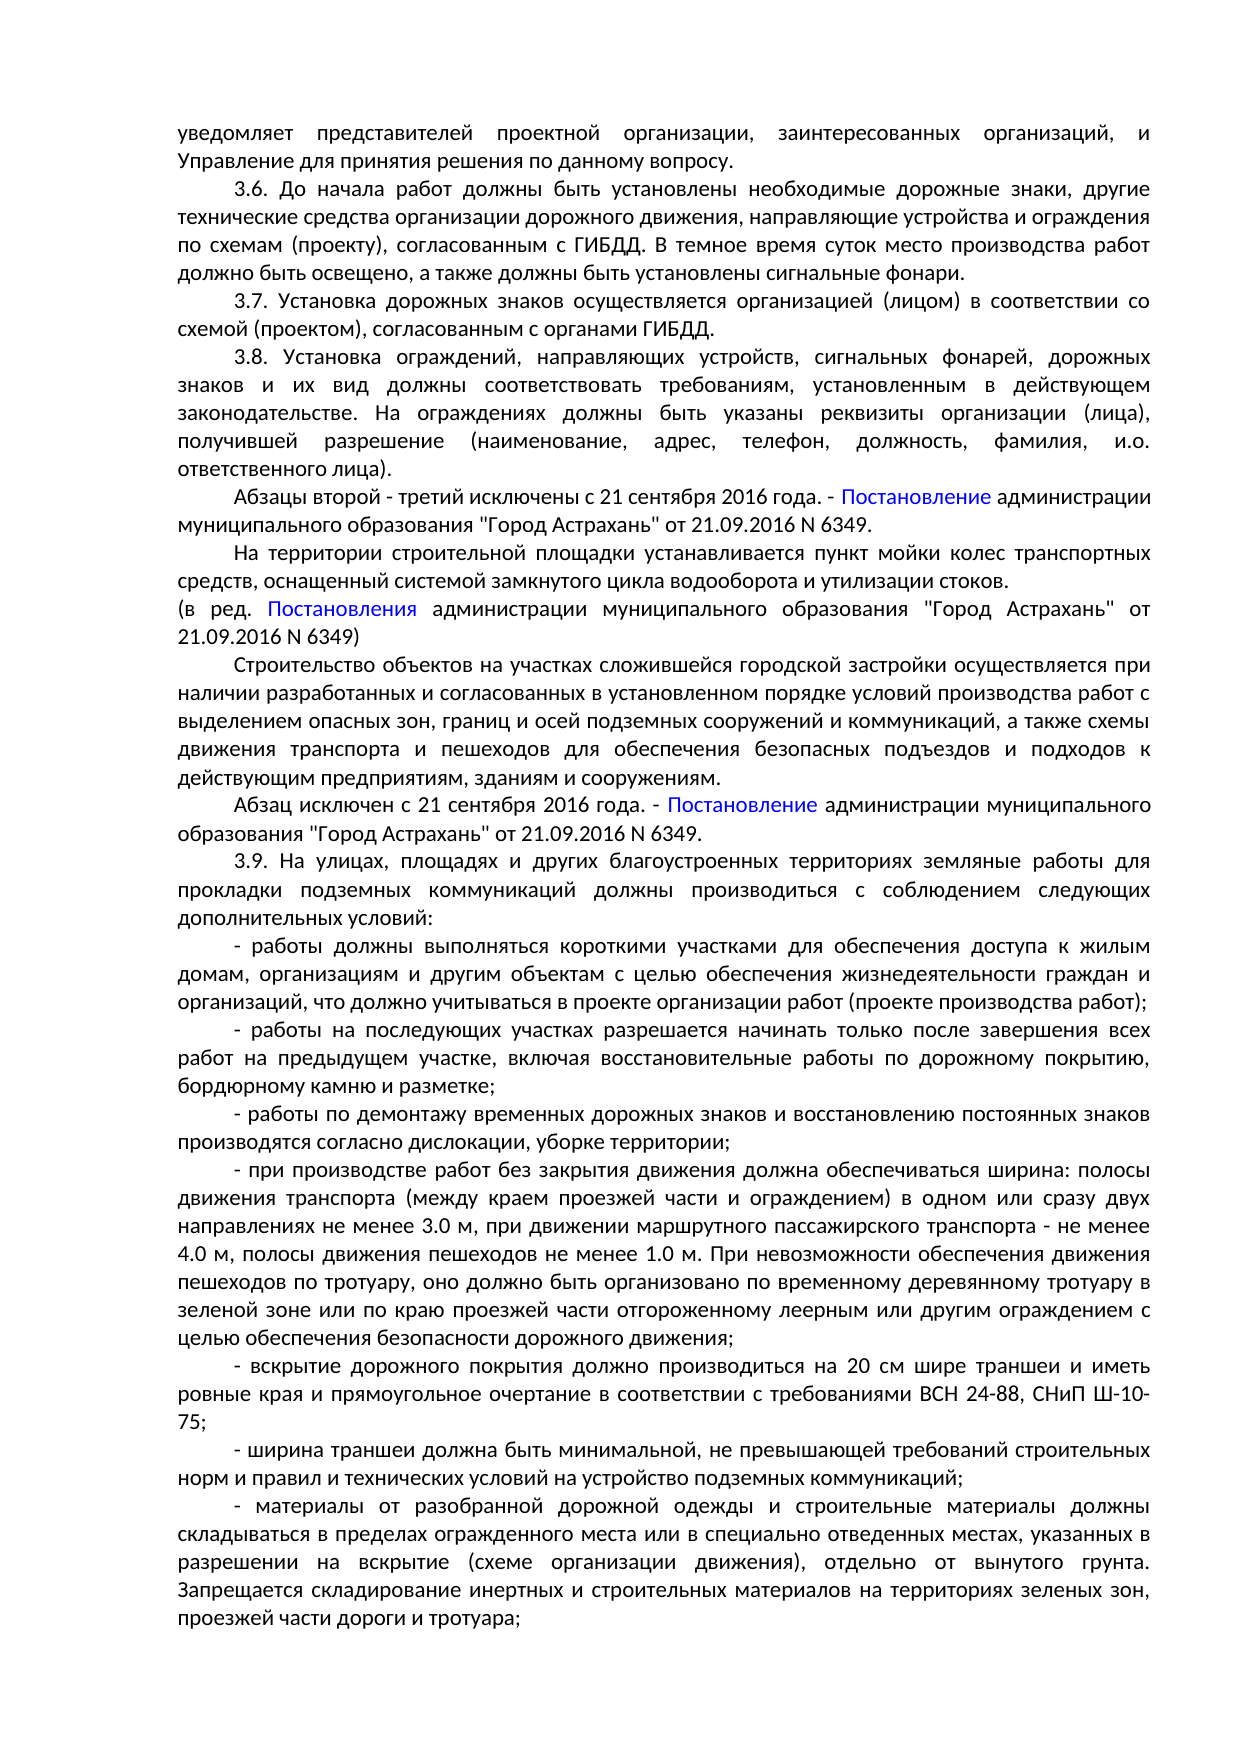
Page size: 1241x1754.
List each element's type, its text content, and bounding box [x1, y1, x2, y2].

text - работы на последующих участках разрешается начинать только после завершения всех работ на предыдущем участке, включая восстановительные работы по дорожному покрытию, бордюрному камню и разметке; [177, 1015, 1152, 1099]
text - вскрытие дорожного покрытия должно производиться на 20 см шире траншеи и иметь ровные края и прямоугольное очертание в соответствии с требованиями ВСН 24-88, СНиП Ш-10-75; [177, 1351, 1152, 1435]
text Строительство объектов на участках сложившейся городской застройки осуществляется при наличии разработанных и согласованных в установленном порядке условий производства работ с выделением опасных зон, границ и осей подземных сооружений и коммуникаций, а также схемы движения транспорта и пешеходов для обеспечения безопасных подъездов и подходов к действующим предприятиям, зданиям и сооружениям. [177, 651, 1152, 791]
text - материалы от разобранной дорожной одежды и строительные материалы должны складываться в пределах огражденного места или в специально отведенных местах, указанных в разрешении на вскрытие (схеме организации движения), отдельно от вынутого грунта. Запрещается складирование инертных и строительных материалов на территориях зеленых зон, проезжей части дороги и тротуара; [177, 1491, 1152, 1631]
text 3.8. Установка ограждений, направляющих устройств, сигнальных фонарей, дорожных знаков и их вид должны соответствовать требованиям, установленным в действующем законодательстве. На ограждениях должны быть указаны реквизиты организации (лица), получившей разрешение (наименование, адрес, телефон, должность, фамилия, и.о. ответственного лица). [177, 342, 1152, 482]
text 3.7. Установка дорожных знаков осуществляется организацией (лицом) в соответствии со схемой (проектом), согласованным с органами ГИБДД. [177, 286, 1152, 342]
text - при производстве работ без закрытия движения должна обеспечиваться ширина: полосы движения транспорта (между краем проезжей части и ограждением) в одном или сразу двух направлениях не менее 3.0 м, при движении маршрутного пассажирского транспорта - не менее 4.0 м, полосы движения пешеходов не менее 1.0 м. При невозможности обеспечения движения пешеходов по тротуару, оно должно быть организовано по временному деревянному тротуару в зеленой зоне или по краю проезжей части отгороженному леерным или другим ограждением с целью обеспечения безопасности дорожного движения; [177, 1155, 1152, 1351]
text - работы должны выполняться короткими участками для обеспечения доступа к жилым домам, организациям и другим объектам с целью обеспечения жизнедеятельности граждан и организаций, что должно учитываться в проекте организации работ (проекте производства работ); [177, 931, 1152, 1015]
text 3.9. На улицах, площадях и других благоустроенных территориях земляные работы для прокладки подземных коммуникаций должны производиться с соблюдением следующих дополнительных условий: [177, 847, 1152, 931]
text На территории строительной площадки устанавливается пункт мойки колес транспортных средств, оснащенный системой замкнутого цикла водооборота и утилизации стоков. [177, 538, 1152, 594]
text (в ред. Постановления администрации муниципального образования "Город Астрахань" от 21.09.2016 N 6349) [177, 594, 1152, 651]
text - ширина траншеи должна быть минимальной, не превышающей требований строительных норм и правил и технических условий на устройство подземных коммуникаций; [177, 1435, 1152, 1491]
text Абзацы второй - третий исключены с 21 сентября 2016 года. - Постановление администрации муниципального образования "Город Астрахань" от 21.09.2016 N 6349. [177, 482, 1152, 538]
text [177, 118, 1152, 174]
text Абзац исключен с 21 сентября 2016 года. - Постановление администрации муниципального образования "Город Астрахань" от 21.09.2016 N 6349. [177, 791, 1152, 847]
text - работы по демонтажу временных дорожных знаков и восстановлению постоянных знаков производятся согласно дислокации, уборке территории; [177, 1099, 1152, 1155]
text 3.6. До начала работ должны быть установлены необходимые дорожные знаки, другие технические средства организации дорожного движения, направляющие устройства и ограждения по схемам (проекту), согласованным с ГИБДД. В темное время суток место производства работ должно быть освещено, а также должны быть установлены сигнальные фонари. [177, 174, 1152, 286]
